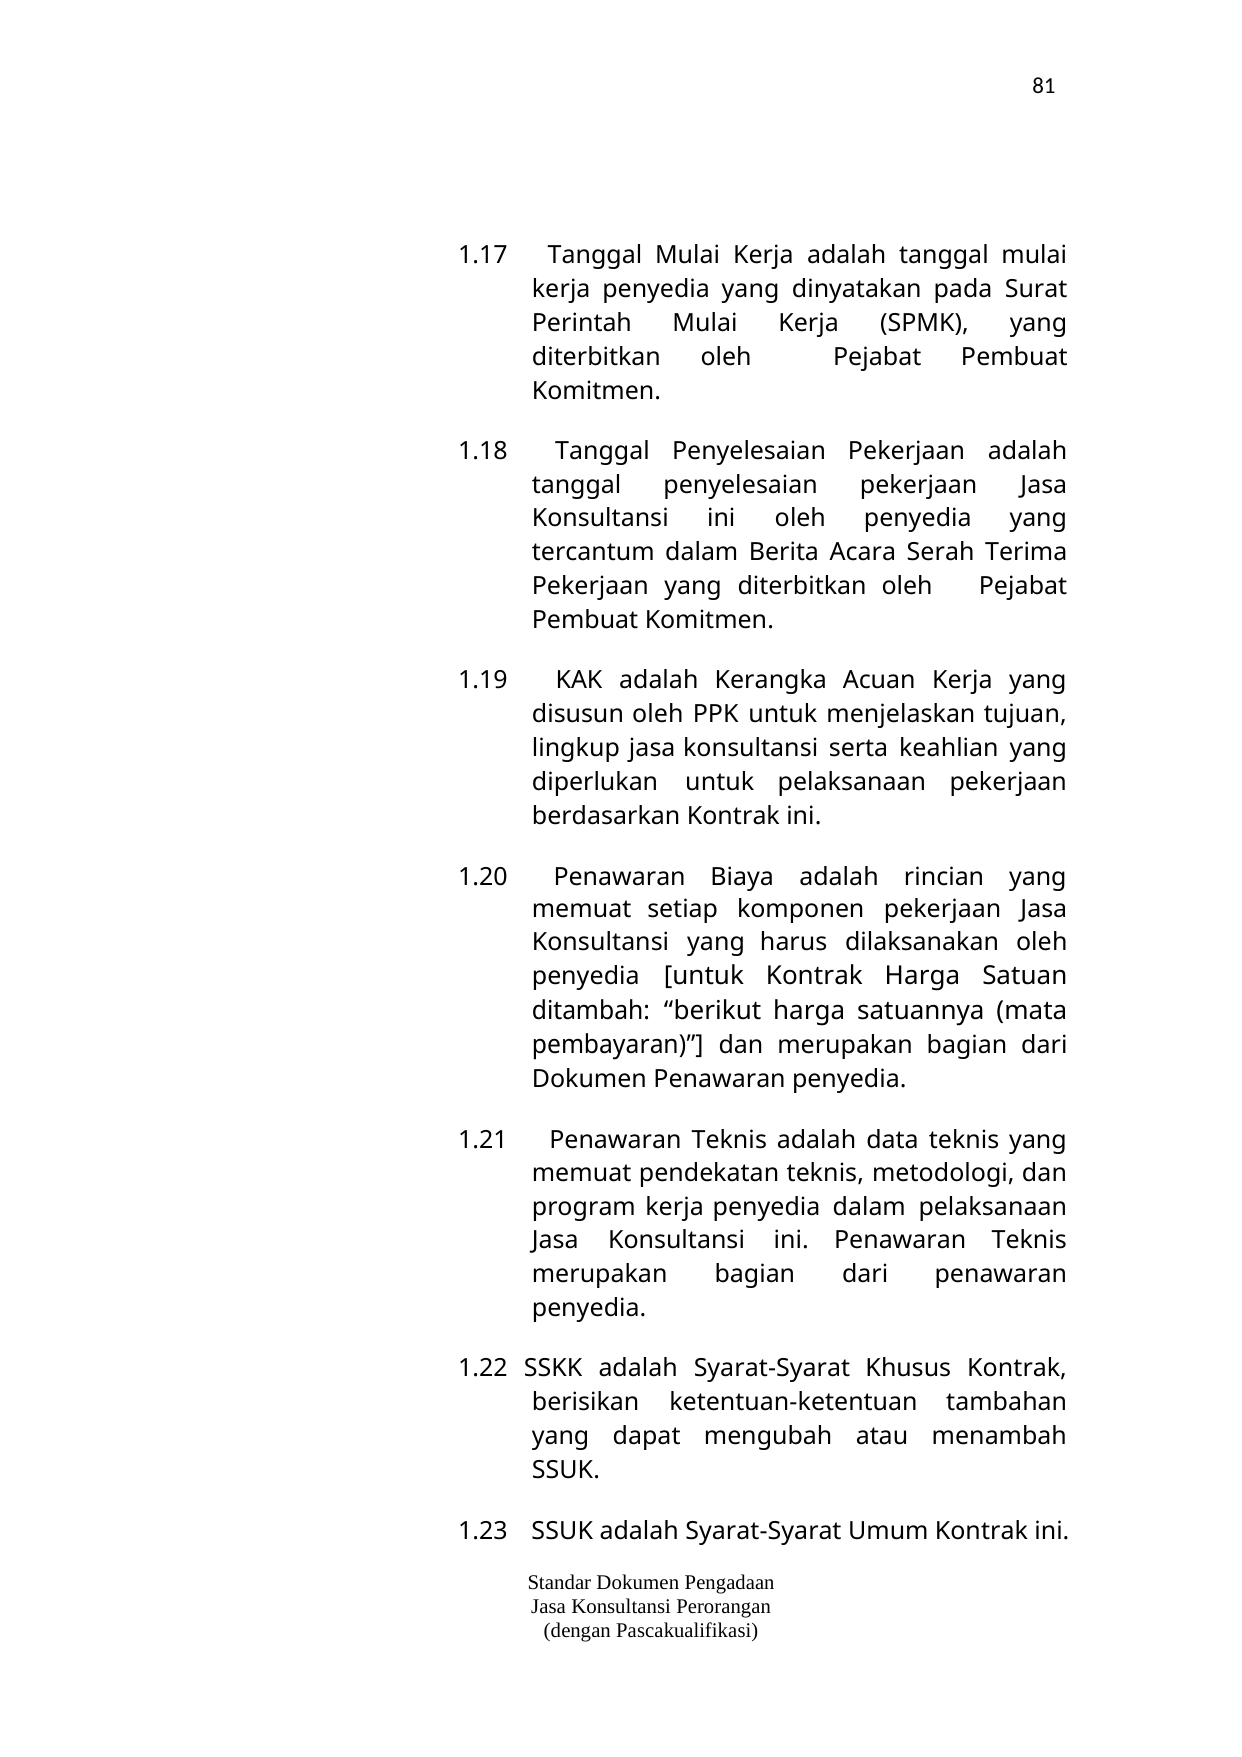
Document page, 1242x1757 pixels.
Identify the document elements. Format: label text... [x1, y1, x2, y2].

text 1.18 Tanggal Penyelesaian Pekerjaan adalah tanggal penyelesaian pekerjaan Jasa Konsultansi ini oleh penyedia yang tercantum dalam Berita Acara Serah Terima Pekerjaan yang diterbitkan oleh Pejabat Pembuat Komitmen. [458, 433, 1067, 635]
text 1.23 SSUK adalah Syarat-Syarat Umum Kontrak ini. [458, 1512, 1079, 1546]
text 1.17 Tanggal Mulai Kerja adalah tanggal mulai kerja penyedia yang dinyatakan pada Surat Perintah Mulai Kerja (SPMK), yang diterbitkan oleh Pejabat Pembuat Komitmen. [458, 236, 1067, 407]
text 1.20 Penawaran Biaya adalah rincian yang memuat setiap komponen pekerjaan Jasa Konsultansi yang harus dilaksanakan oleh penyedia [untuk Kontrak Harga Satuan ditambah: “berikut harga satuannya (mata pembayaran)”] dan merupakan bagian dari Dokumen Penawaran penyedia. [458, 859, 1067, 1094]
text 1.22 SSKK adalah Syarat-Syarat Khusus Kontrak, berisikan ketentuan-ketentuan tambahan yang dapat mengubah atau menambah SSUK. [458, 1350, 1067, 1486]
text 1.19 KAK adalah Kerangka Acuan Kerja yang disusun oleh PPK untuk menjelaskan tujuan, lingkup jasa konsultansi serta keahlian yang diperlukan untuk pelaksanaan pekerjaan berdasarkan Kontrak ini. [458, 662, 1067, 832]
text 1.21 Penawaran Teknis adalah data teknis yang memuat pendekatan teknis, metodologi, dan program kerja penyedia dalam pelaksanaan Jasa Konsultansi ini. Penawaran Teknis merupakan bagian dari penawaran penyedia. [458, 1121, 1067, 1323]
